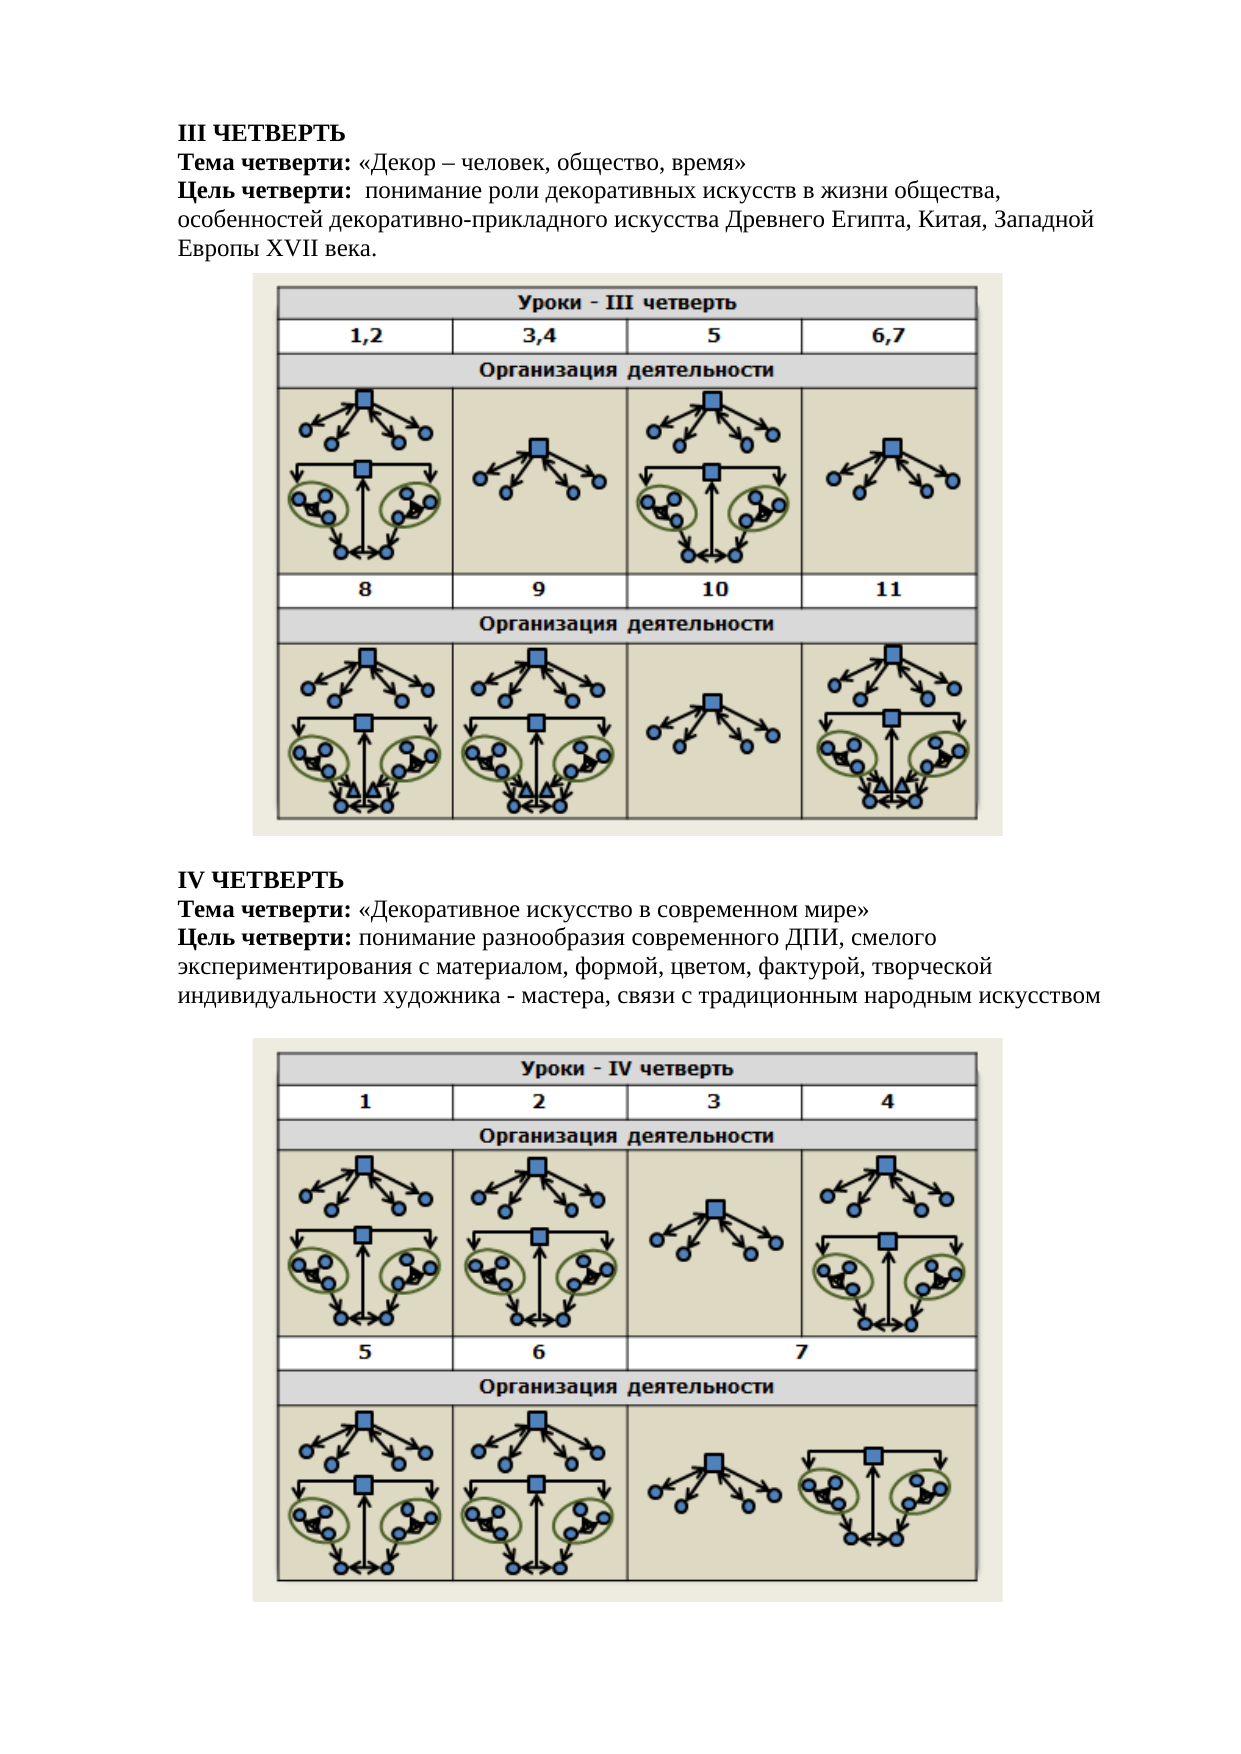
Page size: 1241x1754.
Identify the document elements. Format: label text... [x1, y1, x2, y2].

picture [252, 1038, 1003, 1602]
text Цель четверти: понимание разнообразия современного ДПИ, смелого экспериментирования с материалом, формой, цветом, фактурой, творческой индивидуальности художника - мастера, связи с традиционным народным искусством [177, 922, 1152, 1009]
text III ЧЕТВЕРТЬ [177, 118, 1152, 147]
text Цель четверти: понимание роли декоративных искусств в жизни общества, особенностей декоративно-прикладного искусства Древнего Египта, Китая, Западной Европы XVII века. [177, 176, 1152, 262]
picture [252, 273, 1003, 836]
text Тема четверти: «Декор – человек, общество, время» [177, 147, 1152, 176]
text IV ЧЕТВЕРТЬ [177, 865, 1152, 894]
text Тема четверти: «Декоративное искусство в современном мире» [177, 894, 1152, 922]
